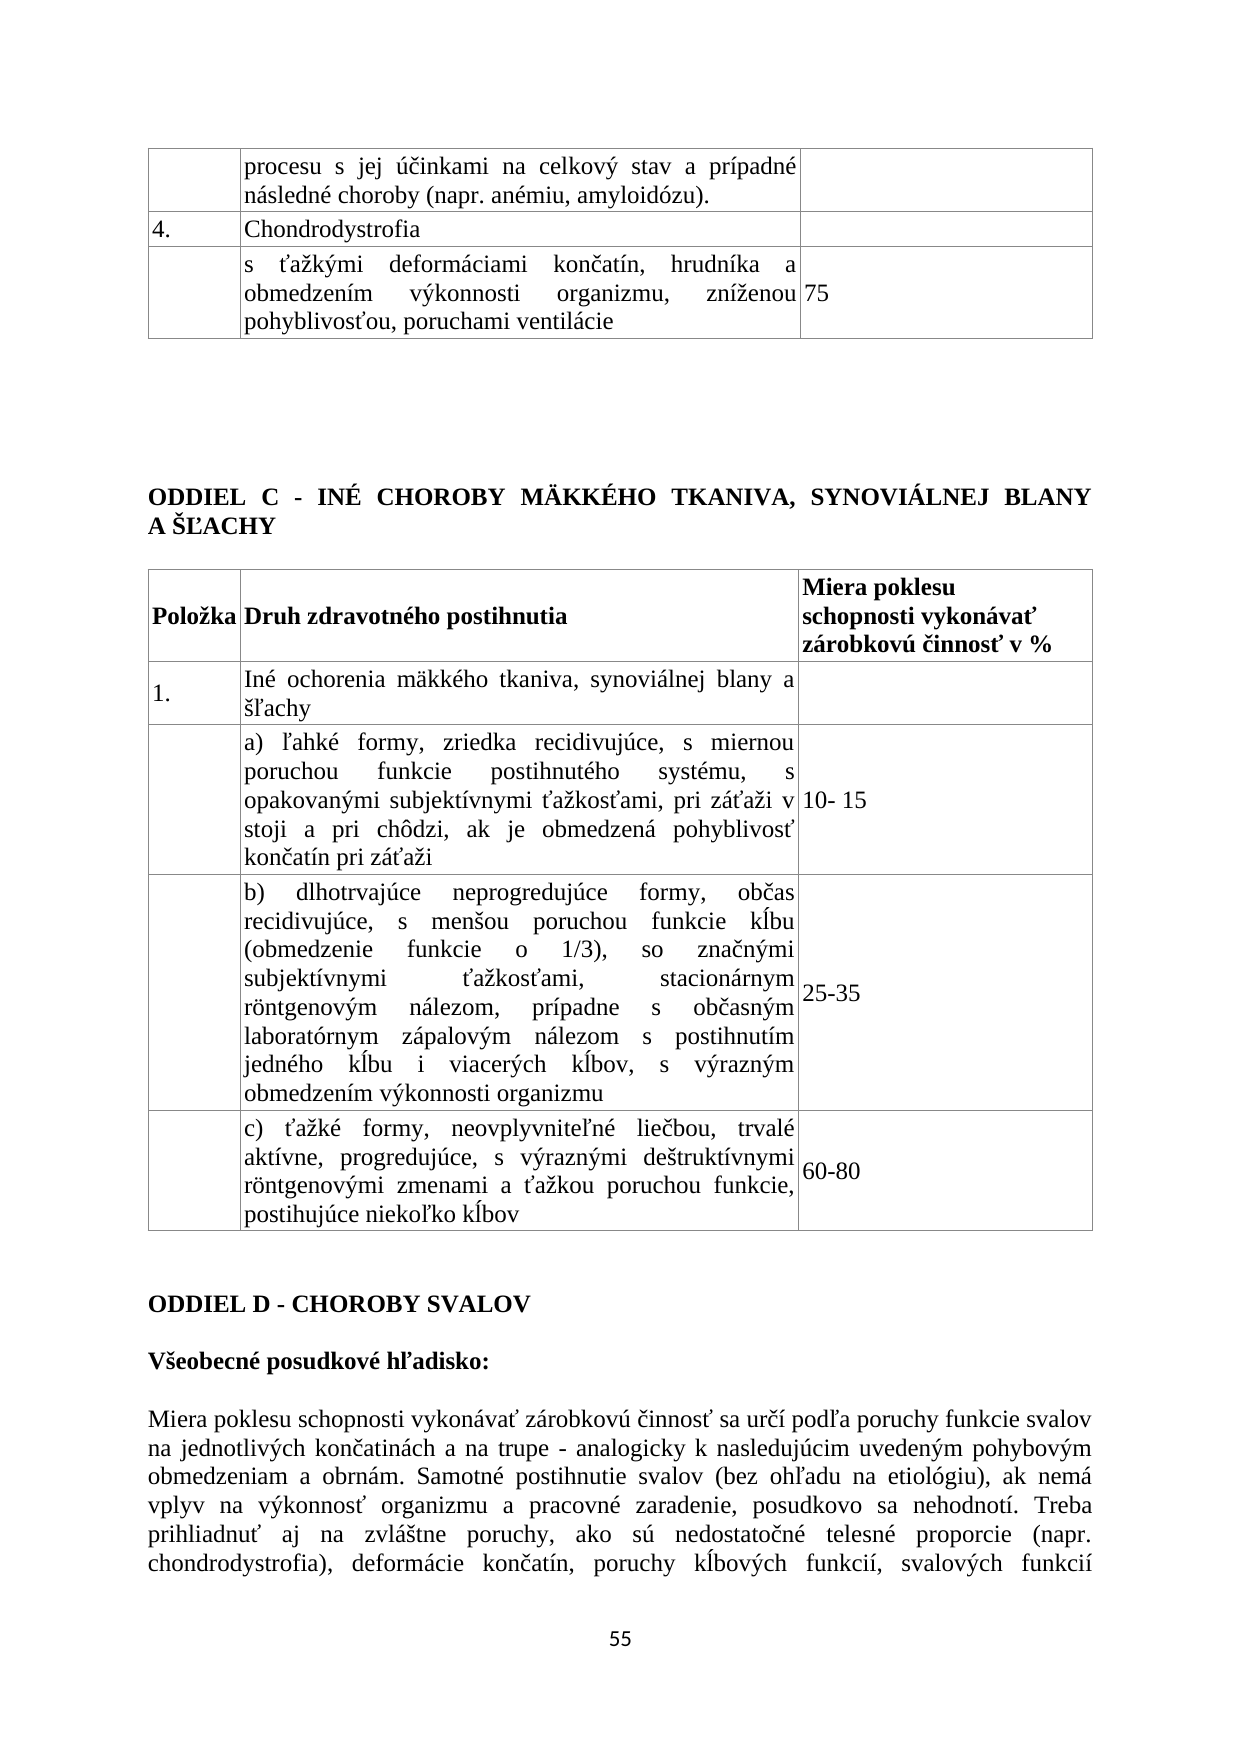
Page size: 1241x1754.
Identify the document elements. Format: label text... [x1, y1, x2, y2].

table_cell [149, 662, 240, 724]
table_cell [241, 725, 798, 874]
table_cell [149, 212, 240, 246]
text Všeobecné posudkové hľadisko: [148, 1346, 1093, 1375]
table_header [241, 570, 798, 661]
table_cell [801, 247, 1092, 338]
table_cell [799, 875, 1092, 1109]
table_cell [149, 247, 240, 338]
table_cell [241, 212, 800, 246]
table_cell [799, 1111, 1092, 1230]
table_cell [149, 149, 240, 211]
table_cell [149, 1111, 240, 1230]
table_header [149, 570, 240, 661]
text ODDIEL C - INÉ CHOROBY MÄKKÉHO TKANIVA, SYNOVIÁLNEJ BLANY A ŠĽACHY [148, 482, 1093, 540]
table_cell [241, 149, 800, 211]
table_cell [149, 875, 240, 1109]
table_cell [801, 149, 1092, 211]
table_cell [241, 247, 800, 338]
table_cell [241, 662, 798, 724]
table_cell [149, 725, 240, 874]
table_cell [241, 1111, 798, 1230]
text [148, 1404, 1093, 1576]
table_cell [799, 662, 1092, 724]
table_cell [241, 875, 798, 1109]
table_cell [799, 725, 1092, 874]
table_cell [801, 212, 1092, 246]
text ODDIEL D - CHOROBY SVALOV [148, 1289, 1093, 1318]
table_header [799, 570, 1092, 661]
